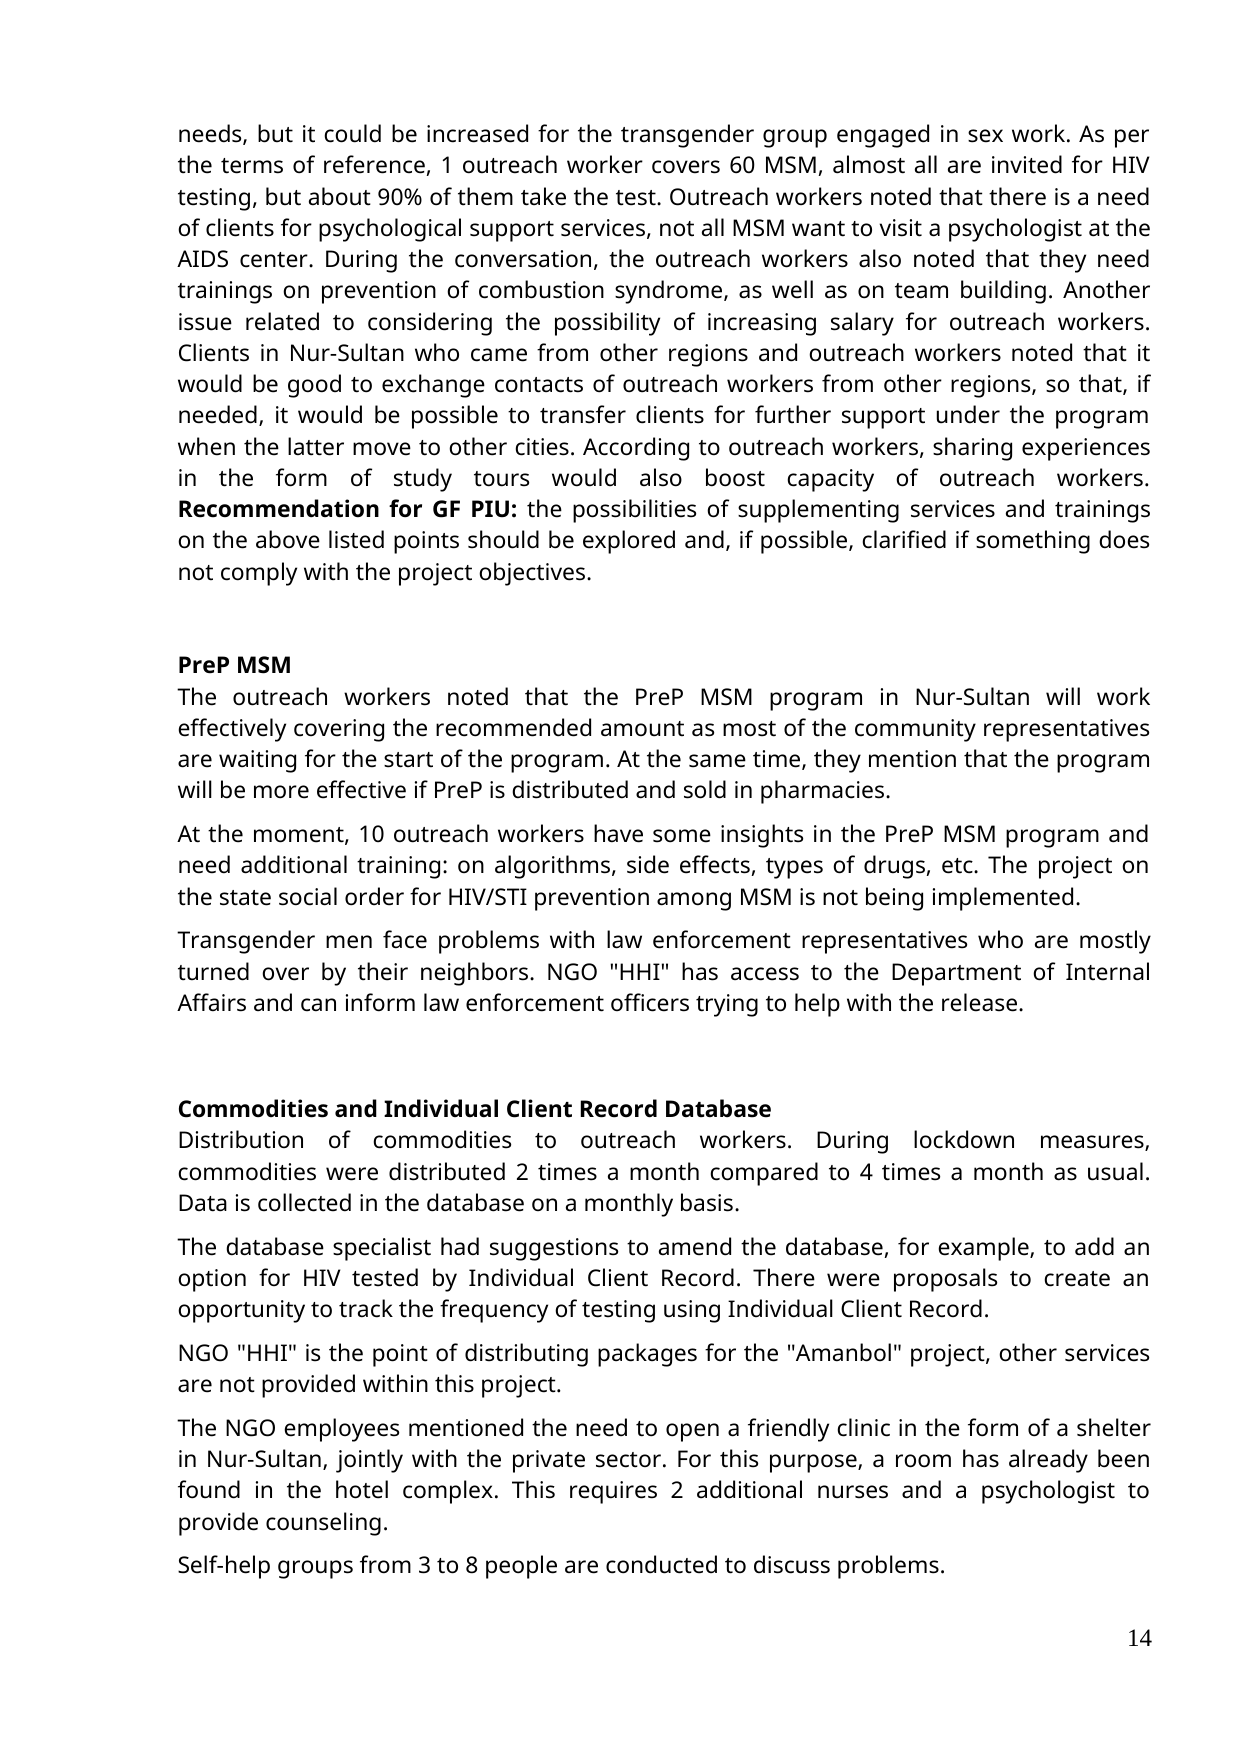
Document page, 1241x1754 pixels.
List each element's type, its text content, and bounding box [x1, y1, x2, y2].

text NGO "HHI" is the point of distributing packages for the "Amanbol" project, other services are not provided within this project. [177, 1337, 1152, 1399]
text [177, 118, 1152, 587]
text The outreach workers noted that the PreP MSM program in Nur-Sultan will work effectively covering the recommended amount as most of the community representatives are waiting for the start of the program. At the same time, they mention that the program will be more effective if PreP is distributed and sold in pharmacies. [177, 681, 1152, 806]
text Distribution of commodities to outreach workers. During lockdown measures, commodities were distributed 2 times a month compared to 4 times a month as usual. Data is collected in the database on a monthly basis. [177, 1124, 1152, 1218]
text Self-help groups from 3 to 8 people are conducted to discuss problems. [177, 1549, 1152, 1581]
text The NGO employees mentioned the need to open a friendly clinic in the form of a shelter in Nur-Sultan, jointly with the private sector. For this purpose, a room has already been found in the hotel complex. This requires 2 additional nurses and a psychologist to provide counseling. [177, 1412, 1152, 1537]
text PreP MSM [177, 649, 1152, 681]
text The database specialist had suggestions to amend the database, for example, to add an option for HIV tested by Individual Client Record. There were proposals to create an opportunity to track the frequency of testing using Individual Client Record. [177, 1231, 1152, 1324]
text Transgender men face problems with law enforcement representatives who are mostly turned over by their neighbors. NGO "HHI" has access to the Department of Internal Affairs and can inform law enforcement officers trying to help with the release. [177, 924, 1152, 1018]
text Commodities and Individual Client Record Database [177, 1093, 1152, 1124]
text At the moment, 10 outreach workers have some insights in the PreP MSM program and need additional training: on algorithms, side effects, types of drugs, etc. The project on the state social order for HIV/STI prevention among MSM is not being implemented. [177, 818, 1152, 912]
